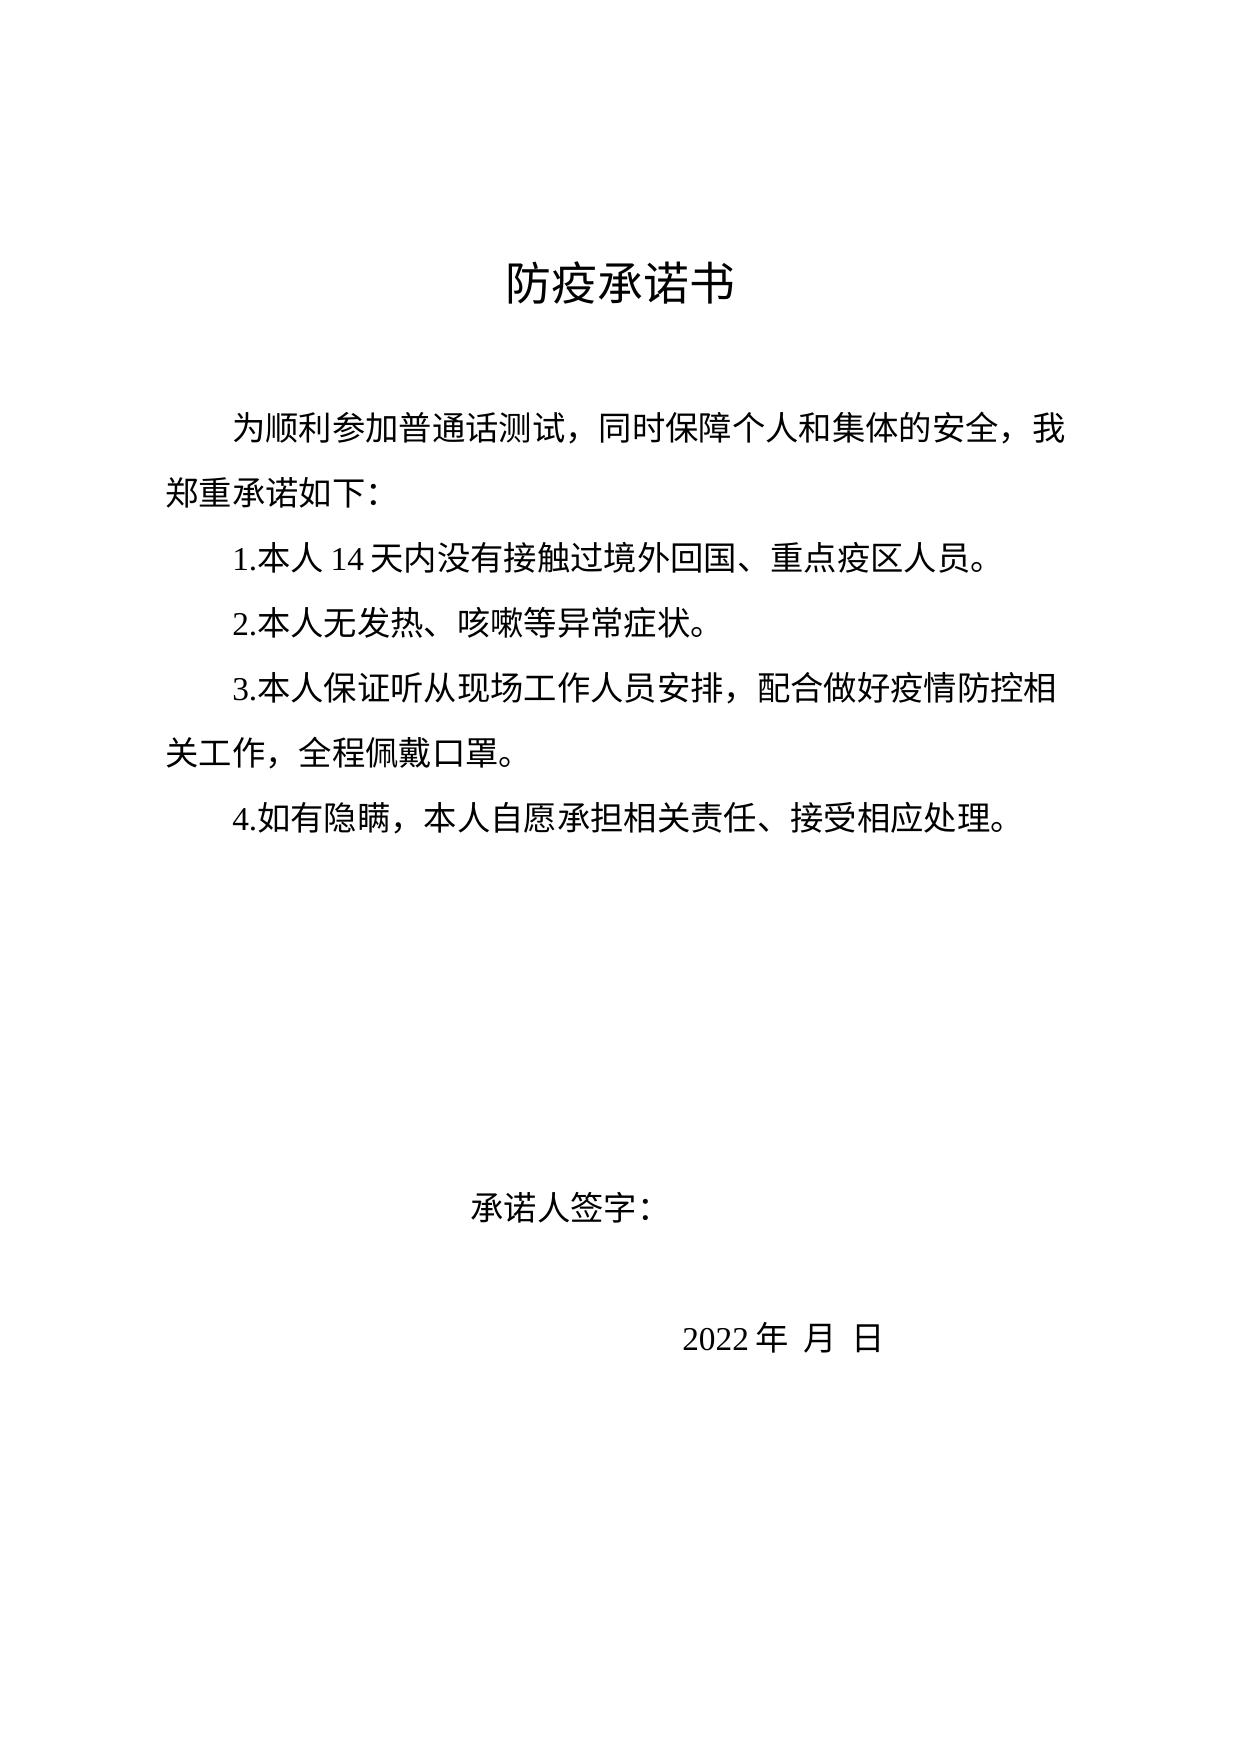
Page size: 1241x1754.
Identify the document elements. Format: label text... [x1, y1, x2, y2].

text 3.本人保证听从现场工作人员安排，配合做好疫情防控相关工作，全程佩戴口罩。 [165, 654, 1075, 784]
text 承诺人签字： [165, 1174, 975, 1239]
text 1.本人14天内没有接触过境外回国、重点疫区人员。 [165, 524, 1075, 589]
text 4.如有隐瞒，本人自愿承担相关责任、接受相应处理。 [165, 784, 1075, 849]
text 防疫承诺书 [165, 231, 1075, 329]
text 2022年 月 日 [165, 1304, 1075, 1369]
text 2.本人无发热、咳嗽等异常症状。 [165, 589, 1075, 654]
text 为顺利参加普通话测试，同时保障个人和集体的安全，我郑重承诺如下： [165, 394, 1075, 524]
